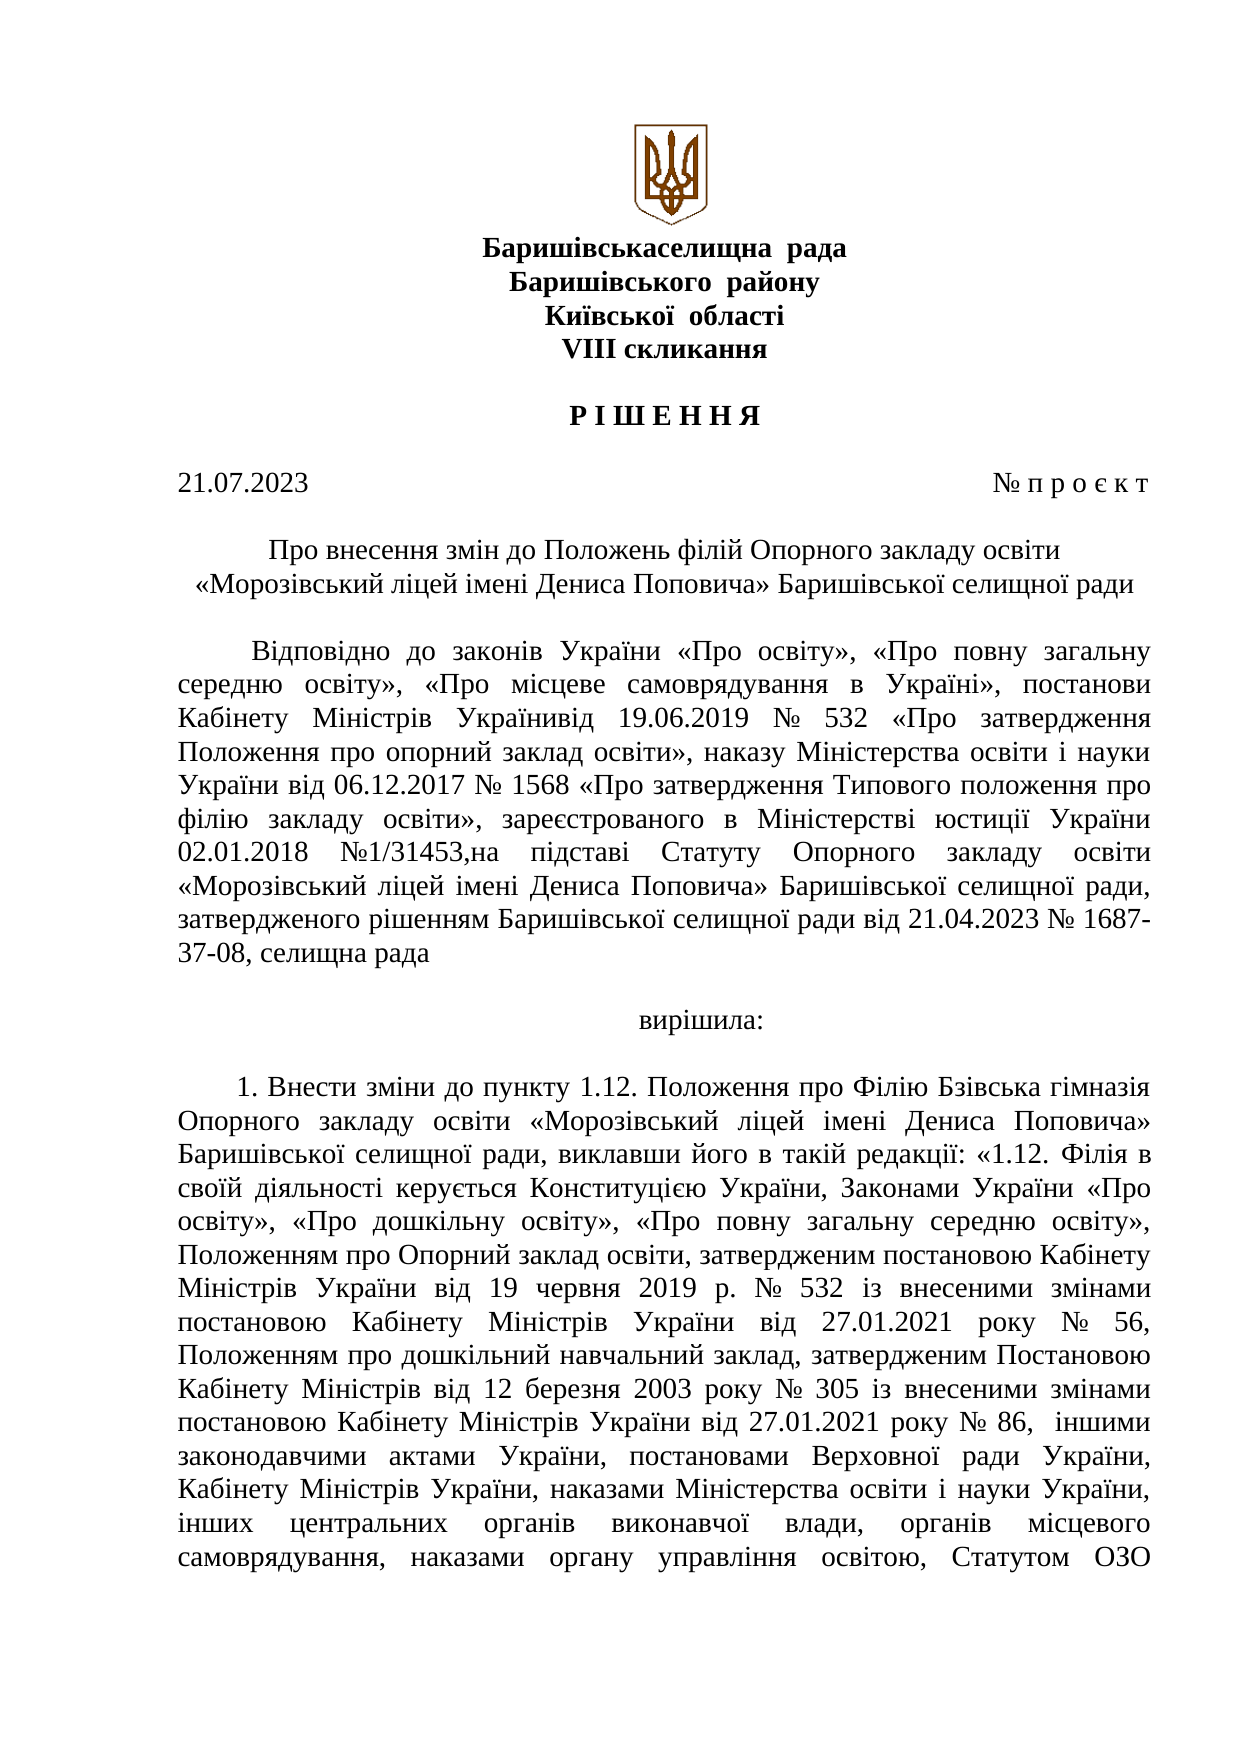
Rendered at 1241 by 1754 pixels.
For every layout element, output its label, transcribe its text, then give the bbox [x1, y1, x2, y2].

text VIII скликання [177, 331, 1152, 365]
text Про внесення змін до Положень філій Опорного закладу освіти «Морозівський ліцей імені Дениса Поповича» Баришівської селищної ради [177, 532, 1152, 599]
subtitle Р І Ш Е Н Н Я [177, 398, 1152, 432]
text 21.07.2023 № п р о є к т [177, 465, 1152, 499]
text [177, 1270, 1152, 1572]
text Баришівськаселищна рада [177, 118, 1152, 264]
subtitle Баришівського району [177, 264, 1152, 298]
text вирішила: [177, 1002, 1152, 1036]
text Відповідно до законів України «Про освіту», «Про повну загальну середню освіту», «Про місцеве самоврядування в Україні», постанови Кабінету Міністрів Українивід 19.06.2019 № 532 «Про затвердження Положення про опорний заклад освіти», наказу Міністерства освіти і науки України від 06.12.2017 № 1568 «Про затвердження Типового положення про філію закладу освіти», зареєстрованого в Міністерстві юстиції України 02.01.2018 №1/31453,на підставі Статуту Опорного закладу освіти «Морозівський ліцей імені Дениса Поповича» Баришівської селищної ради, затвердженого рішенням Баришівської селищної ради від 21.04.2023 № 1687-37-08, селищна рада [177, 633, 1152, 968]
text Київської області [177, 298, 1152, 331]
picture [627, 118, 715, 231]
